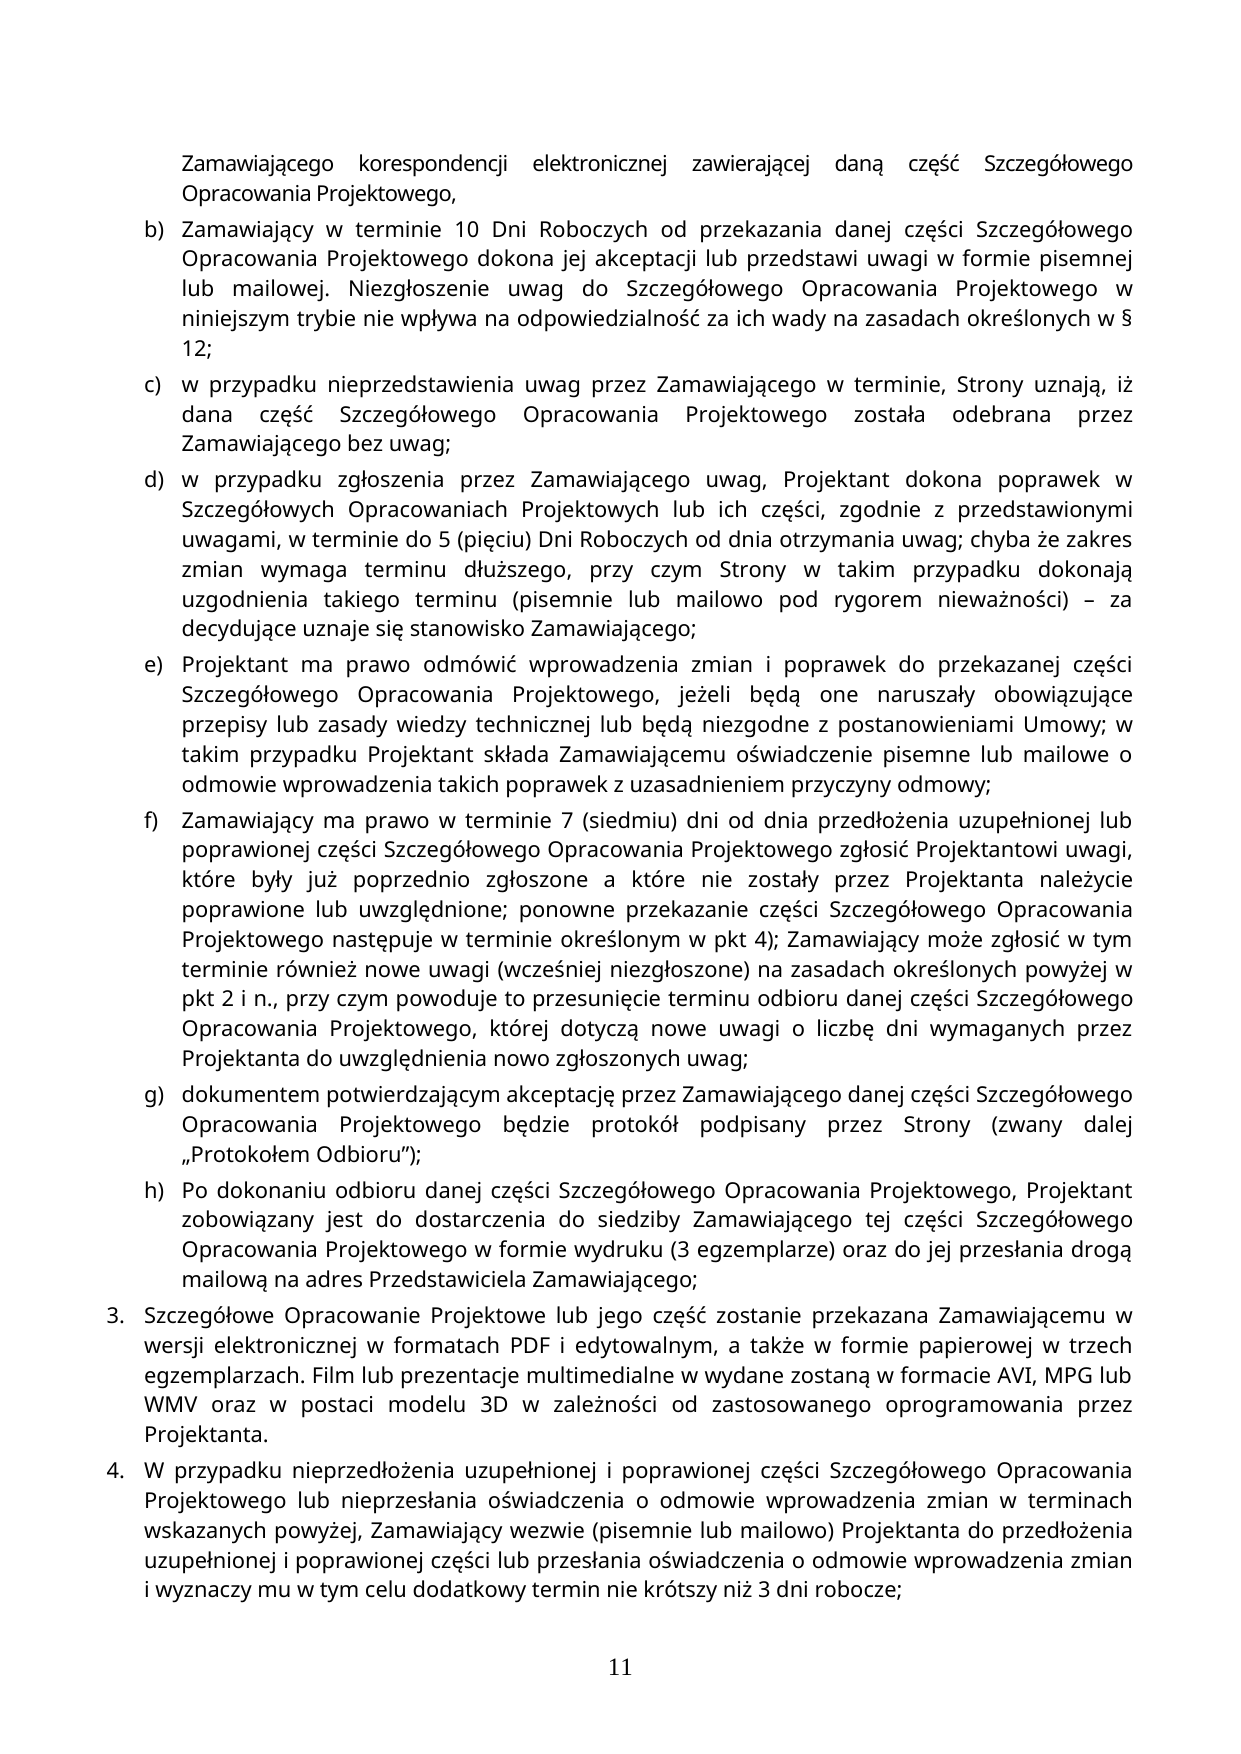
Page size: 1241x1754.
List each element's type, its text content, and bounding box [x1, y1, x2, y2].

subtitle W przypadku nieprzedłożenia uzupełnionej i poprawionej części Szczegółowego Opracowania Projektowego lub nieprzesłania oświadczenia o odmowie wprowadzenia zmian w terminach wskazanych powyżej, Zamawiający wezwie (pisemnie lub mailowo) Projektanta do przedłożenia uzupełnionej i poprawionej części lub przesłania oświadczenia o odmowie wprowadzenia zmian i wyznaczy mu w tym celu dodatkowy termin nie krótszy niż 3 dni robocze; [106, 1455, 1134, 1604]
subtitle Po dokonaniu odbioru danej części Szczegółowego Opracowania Projektowego, Projektant zobowiązany jest do dostarczenia do siedziby Zamawiającego tej części Szczegółowego Opracowania Projektowego w formie wydruku (3 egzemplarze) oraz do jej przesłania drogą mailową na adres Przedstawiciela Zamawiającego; [144, 1174, 1134, 1294]
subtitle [144, 148, 1134, 207]
subtitle dokumentem potwierdzającym akceptację przez Zamawiającego danej części Szczegółowego Opracowania Projektowego będzie protokół podpisany przez Strony (zwany dalej „Protokołem Odbioru”); [144, 1079, 1134, 1168]
subtitle Szczegółowe Opracowanie Projektowe lub jego część zostanie przekazana Zamawiającemu w wersji elektronicznej w formatach PDF i edytowalnym, a także w formie papierowej w trzech egzemplarzach. Film lub prezentacje multimedialne w wydane zostaną w formacie AVI, MPG lub WMV oraz w postaci modelu 3D w zależności od zastosowanego oprogramowania przez Projektanta. [106, 1300, 1134, 1449]
subtitle w przypadku zgłoszenia przez Zamawiającego uwag, Projektant dokona poprawek w Szczegółowych Opracowaniach Projektowych lub ich części, zgodnie z przedstawionymi uwagami, w terminie do 5 (pięciu) Dni Roboczych od dnia otrzymania uwag; chyba że zakres zmian wymaga terminu dłuższego, przy czym Strony w takim przypadku dokonają uzgodnienia takiego terminu (pisemnie lub mailowo pod rygorem nieważności) – za decydujące uznaje się stanowisko Zamawiającego; [144, 464, 1134, 643]
subtitle Projektant ma prawo odmówić wprowadzenia zmian i poprawek do przekazanej części Szczegółowego Opracowania Projektowego, jeżeli będą one naruszały obowiązujące przepisy lub zasady wiedzy technicznej lub będą niezgodne z postanowieniami Umowy; w takim przypadku Projektant składa Zamawiającemu oświadczenie pisemne lub mailowe o odmowie wprowadzenia takich poprawek z uzasadnieniem przyczyny odmowy; [144, 649, 1134, 798]
subtitle Zamawiający w terminie 10 Dni Roboczych od przekazania danej części Szczegółowego Opracowania Projektowego dokona jej akceptacji lub przedstawi uwagi w formie pisemnej lub mailowej. Niezgłoszenie uwag do Szczegółowego Opracowania Projektowego w niniejszym trybie nie wpływa na odpowiedzialność za ich wady na zasadach określonych w § 12; [144, 213, 1134, 362]
subtitle w przypadku nieprzedstawienia uwag przez Zamawiającego w terminie, Strony uznają, iż dana część Szczegółowego Opracowania Projektowego została odebrana przez Zamawiającego bez uwag; [144, 369, 1134, 458]
subtitle Zamawiający ma prawo w terminie 7 (siedmiu) dni od dnia przedłożenia uzupełnionej lub poprawionej części Szczegółowego Opracowania Projektowego zgłosić Projektantowi uwagi, które były już poprzednio zgłoszone a które nie zostały przez Projektanta należycie poprawione lub uwzględnione; ponowne przekazanie części Szczegółowego Opracowania Projektowego następuje w terminie określonym w pkt 4); Zamawiający może zgłosić w tym terminie również nowe uwagi (wcześniej niezgłoszone) na zasadach określonych powyżej w pkt 2 i n., przy czym powoduje to przesunięcie terminu odbioru danej części Szczegółowego Opracowania Projektowego, której dotyczą nowe uwagi o liczbę dni wymaganych przez Projektanta do uwzględnienia nowo zgłoszonych uwag; [144, 804, 1134, 1073]
